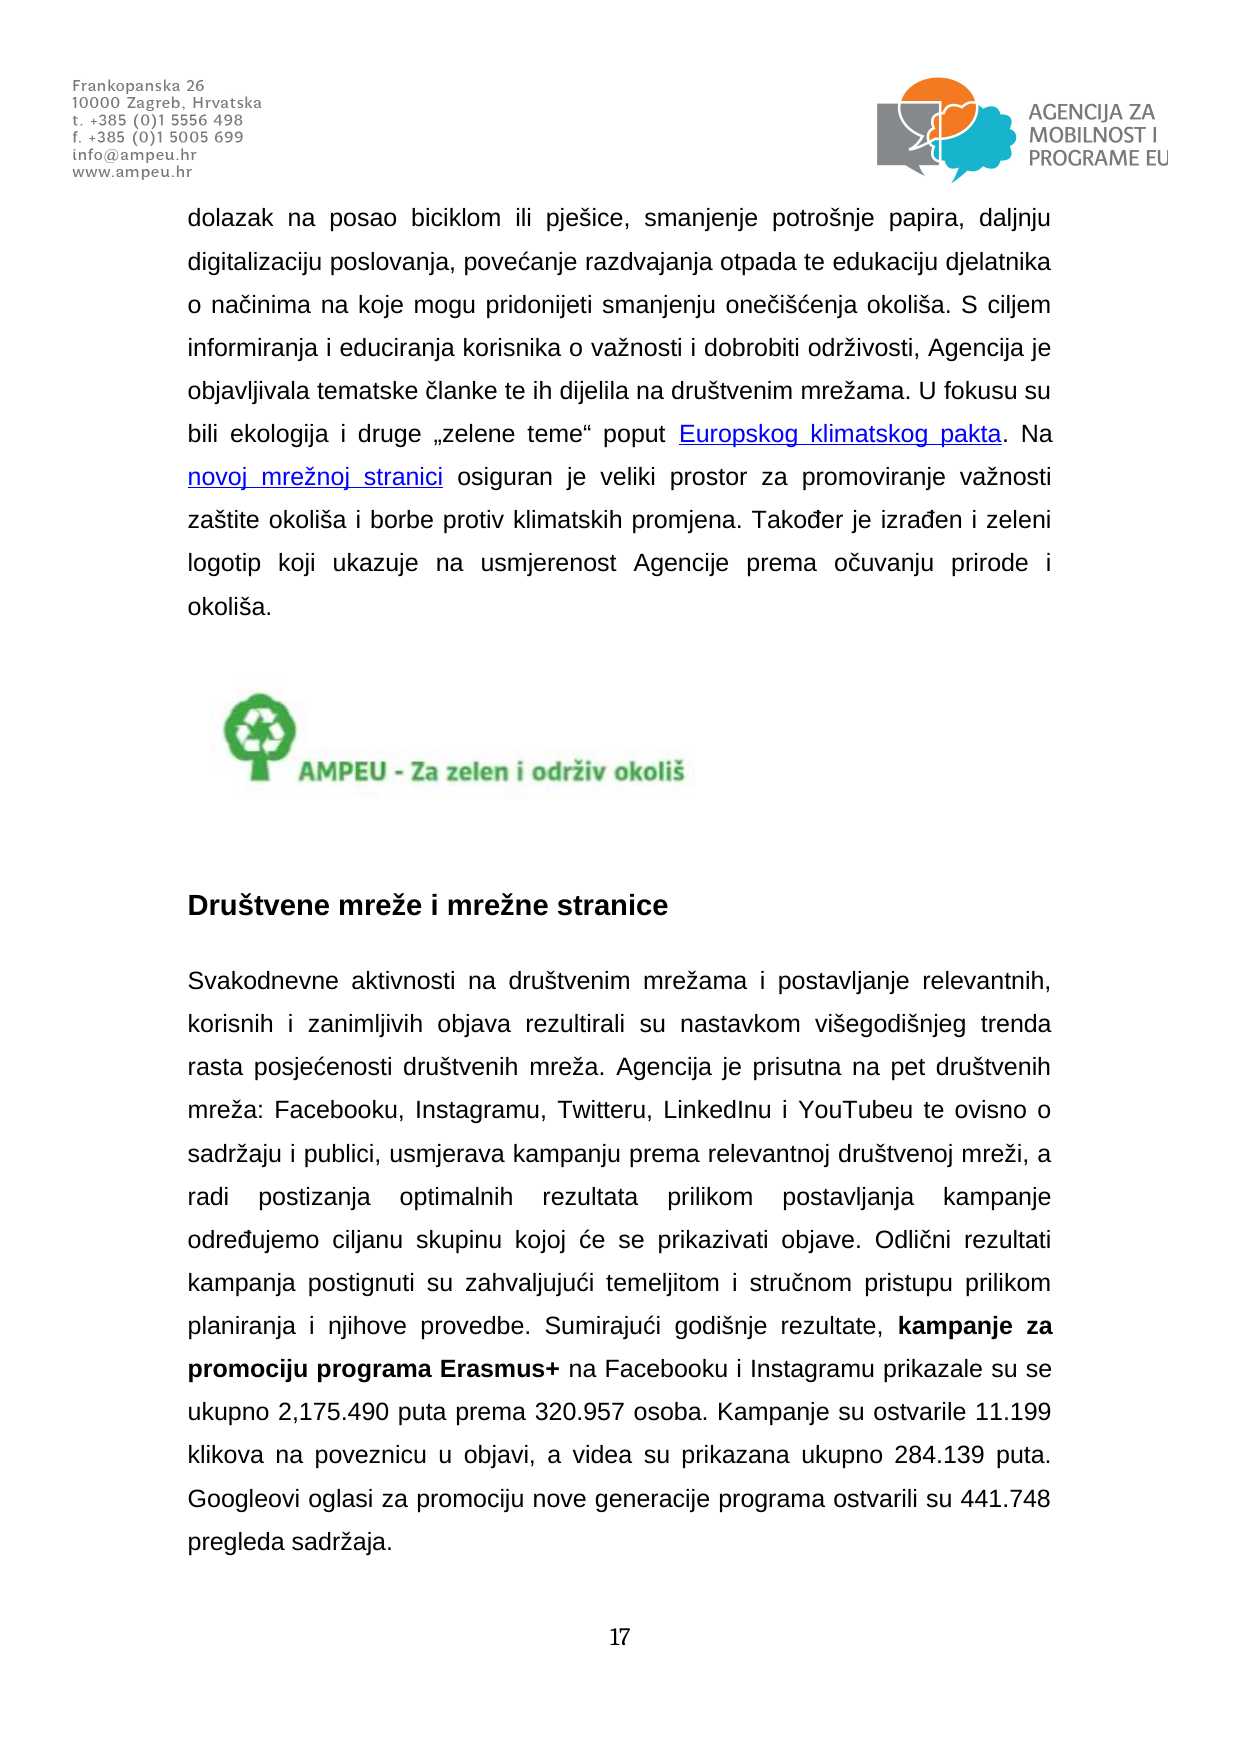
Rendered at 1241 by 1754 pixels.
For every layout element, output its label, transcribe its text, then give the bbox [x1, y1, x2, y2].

subtitle Društvene mreže i mrežne stranice [187, 888, 1053, 922]
picture [187, 677, 720, 806]
text Svakodnevne aktivnosti na društvenim mrežama i postavljanje relevantnih, korisnih i zanimljivih objava rezultirali su nastavkom višegodišnjeg trenda rasta posjećenosti društvenih mreža. Agencija je prisutna na pet društvenih mreža: Facebooku, Instagramu, Twitteru, LinkedInu i YouTubeu te ovisno o sadržaju i publici, usmjerava kampanju prema relevantnoj društvenoj mreži, a radi postizanja optimalnih rezultata prilikom postavljanja kampanje određujemo ciljanu skupinu kojoj će se prikazivati objave. Odlični rezultati kampanja postignuti su zahvaljujući temeljitom i stručnom pristupu prilikom planiranja i njihove provedbe. Sumirajući godišnje rezultate, kampanje za promociju programa Erasmus+ na Facebooku i Instagramu prikazale su se ukupno 2,175.490 puta prema 320.957 osoba. Kampanje su ostvarile 11.199 klikova na poveznicu u objavi, a videa su prikazana ukupno 284.139 puta. Googleovi oglasi za promociju nove generacije programa ostvarili su 441.748 pregleda sadržaja. [187, 966, 1053, 1555]
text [187, 150, 1053, 620]
picture [72, 75, 1168, 189]
